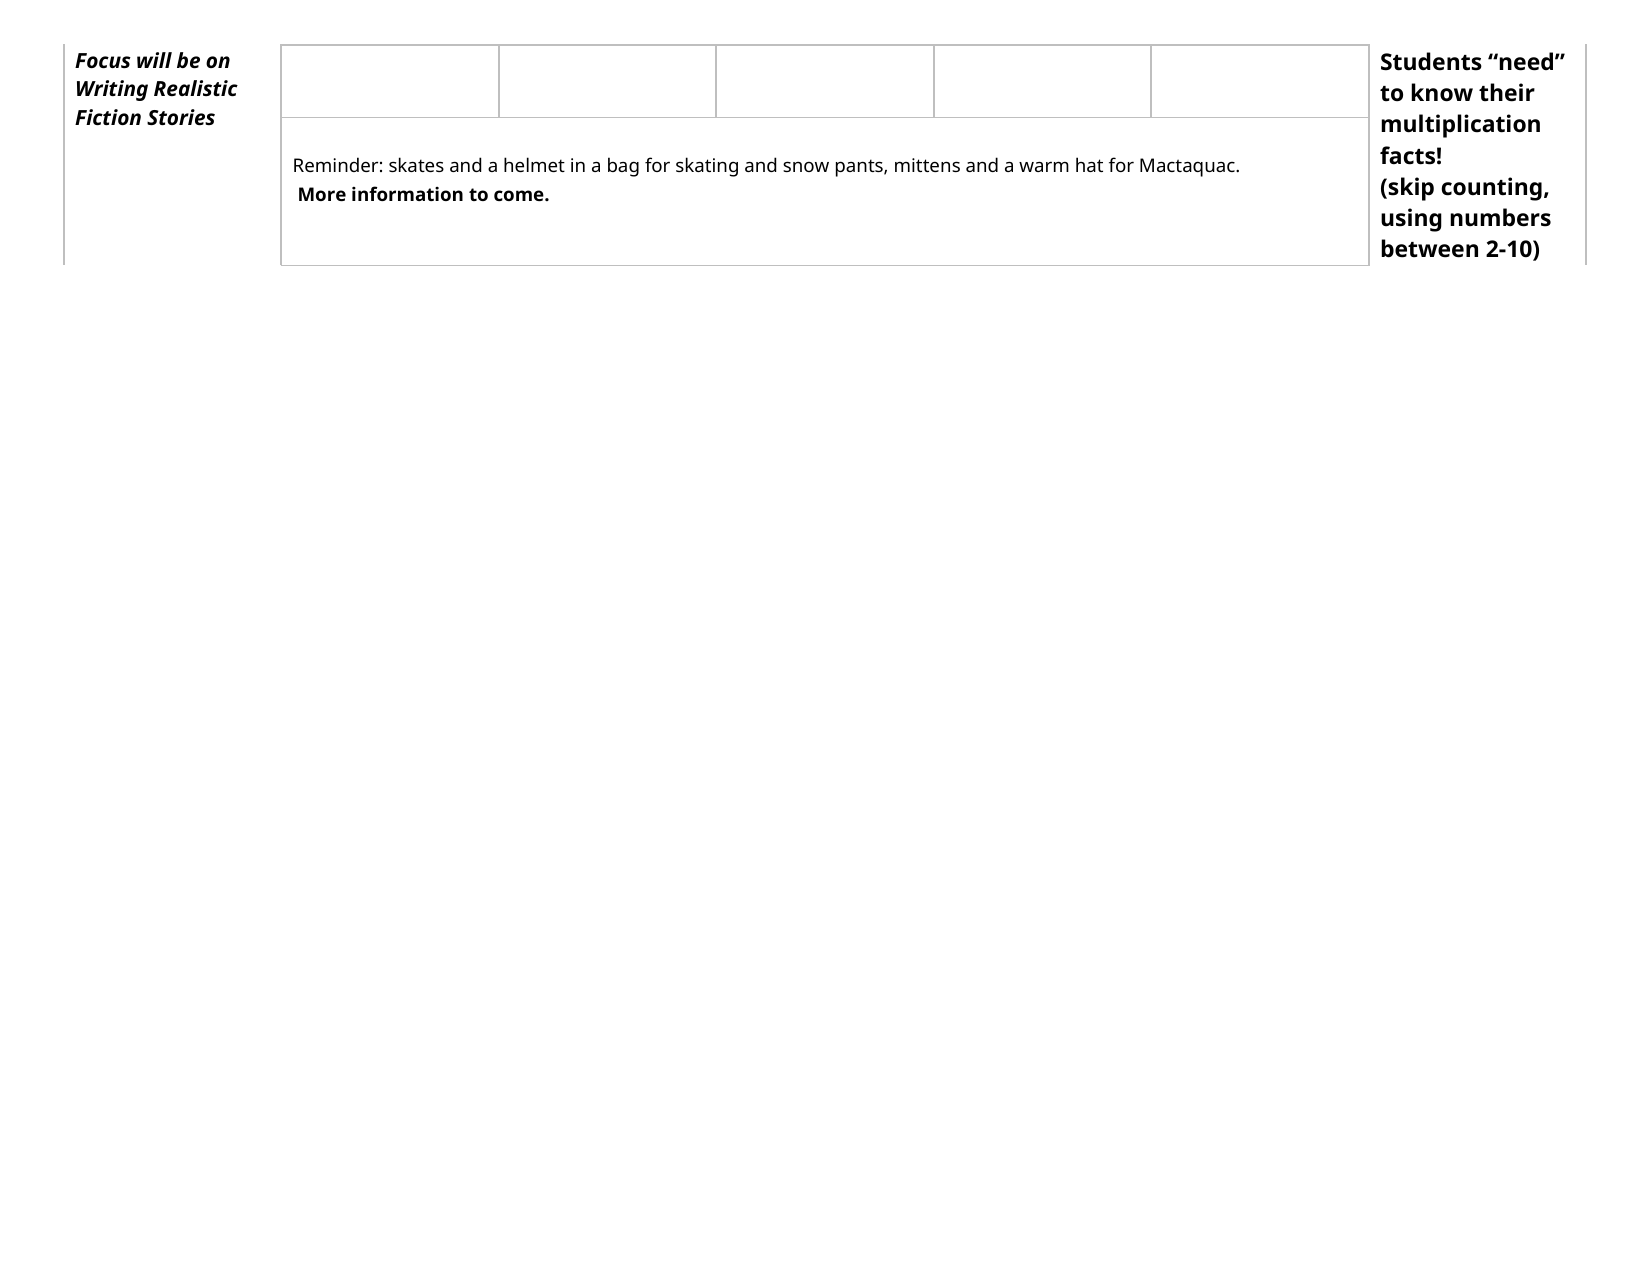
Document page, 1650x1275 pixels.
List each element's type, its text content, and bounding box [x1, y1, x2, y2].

table_cell [717, 46, 933, 116]
table_cell [1152, 46, 1368, 116]
table_cell [282, 46, 498, 116]
table_cell [500, 46, 715, 116]
table_cell Reminder: skates and a helmet in a bag for skating and snow pants, mittens and a warm hat for Mactaquac. More information to come. [282, 118, 1368, 265]
table_cell [935, 46, 1150, 116]
